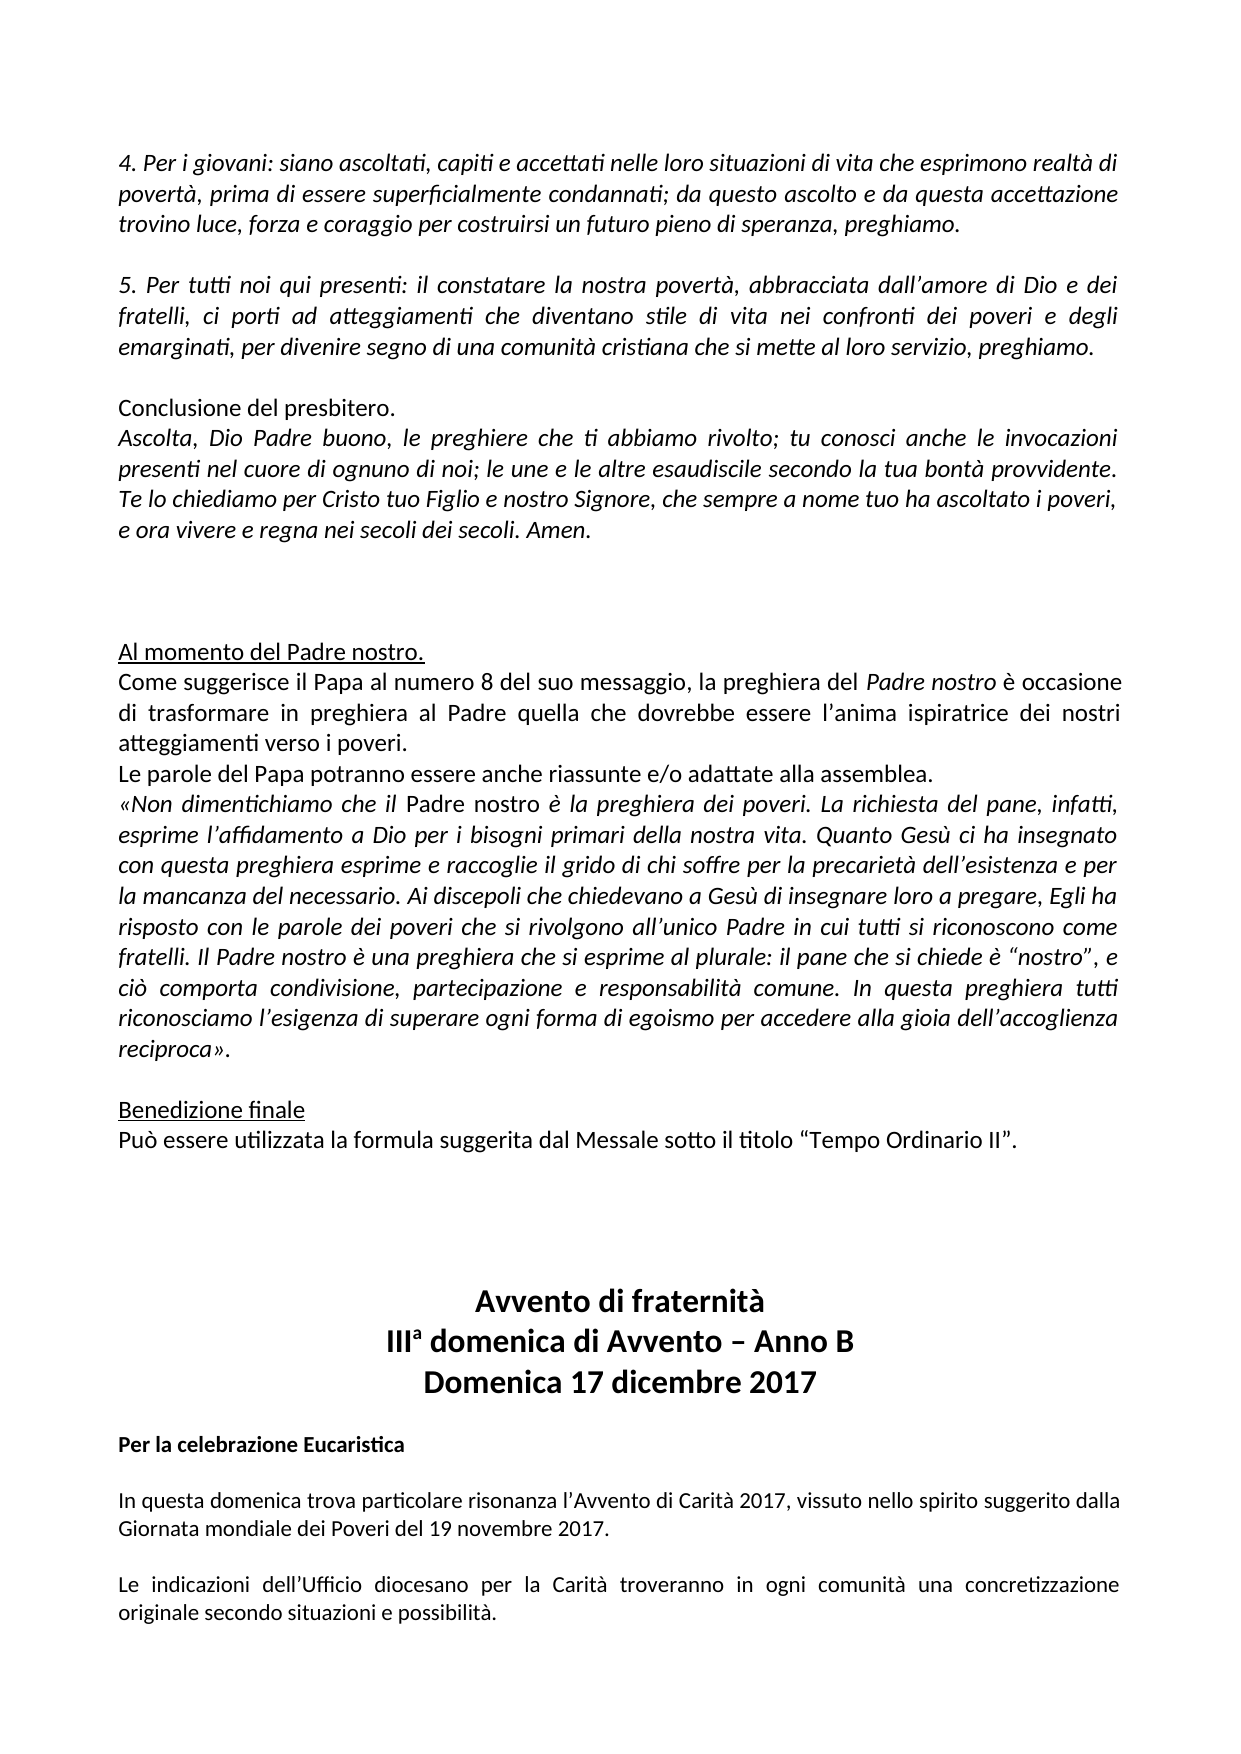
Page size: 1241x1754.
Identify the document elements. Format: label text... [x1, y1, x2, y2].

text Conclusione del presbitero. [118, 392, 1122, 422]
text «Non dimentichiamo che il Padre nostro è la preghiera dei poveri. La richiesta del pane, infatti, esprime l’affidamento a Dio per i bisogni primari della nostra vita. Quanto Gesù ci ha insegnato con questa preghiera esprime e raccoglie il grido di chi soffre per la precarietà dell’esistenza e per la mancanza del necessario. Ai discepoli che chiedevano a Gesù di insegnare loro a pregare, Egli ha risposto con le parole dei poveri che si rivolgono all’unico Padre in cui tutti si riconoscono come fratelli. Il Padre nostro è una preghiera che si esprime al plurale: il pane che si chiede è “nostro”, e ciò comporta condivisione, partecipazione e responsabilità comune. In questa preghiera tutti riconosciamo l’esigenza di superare ogni forma di egoismo per accedere alla gioia dell’accoglienza reciproca». [118, 788, 1122, 1063]
text Benedizione finale [118, 1094, 1122, 1124]
text Le indicazioni dell’Ufficio diocesano per la Carità troveranno in ogni comunità una concretizzazione originale secondo situazioni e possibilità. [118, 1570, 1122, 1626]
text Le parole del Papa potranno essere anche riassunte e/o adattate alla assemblea. [118, 758, 1122, 788]
text IIIa domenica di Avvento – Anno B [118, 1320, 1122, 1361]
text Per la celebrazione Eucaristica [118, 1430, 1122, 1458]
text 4. Per i giovani: siano ascoltati, capiti e accettati nelle loro situazioni di vita che esprimono realtà di povertà, prima di essere superficialmente condannati; da questo ascolto e da questa accettazione trovino luce, forza e coraggio per costruirsi un futuro pieno di speranza, preghiamo. [118, 148, 1122, 239]
text Avvento di fraternità [118, 1279, 1122, 1320]
text Ascolta, Dio Padre buono, le preghiere che ti abbiamo rivolto; tu conosci anche le invocazioni presenti nel cuore di ognuno di noi; le une e le altre esaudiscile secondo la tua bontà provvidente. Te lo chiediamo per Cristo tuo Figlio e nostro Signore, che sempre a nome tuo ha ascoltato i poveri, e ora vivere e regna nei secoli dei secoli. Amen. [118, 422, 1122, 544]
text 5. Per tutti noi qui presenti: il constatare la nostra povertà, abbracciata dall’amore di Dio e dei fratelli, ci porti ad atteggiamenti che diventano stile di vita nei confronti dei poveri e degli emarginati, per divenire segno di una comunità cristiana che si mette al loro servizio, preghiamo. [118, 270, 1122, 361]
text Come suggerisce il Papa al numero 8 del suo messaggio, la preghiera del Padre nostro è occasione di trasformare in preghiera al Padre quella che dovrebbe essere l’anima ispiratrice dei nostri atteggiamenti verso i poveri. [118, 666, 1122, 758]
text In questa domenica trova particolare risonanza l’Avvento di Carità 2017, vissuto nello spirito suggerito dalla Giornata mondiale dei Poveri del 19 novembre 2017. [118, 1486, 1122, 1542]
text Domenica 17 dicembre 2017 [118, 1361, 1122, 1402]
text Può essere utilizzata la formula suggerita dal Messale sotto il titolo “Tempo Ordinario II”. [118, 1124, 1122, 1155]
text Al momento del Padre nostro. [118, 636, 1122, 666]
